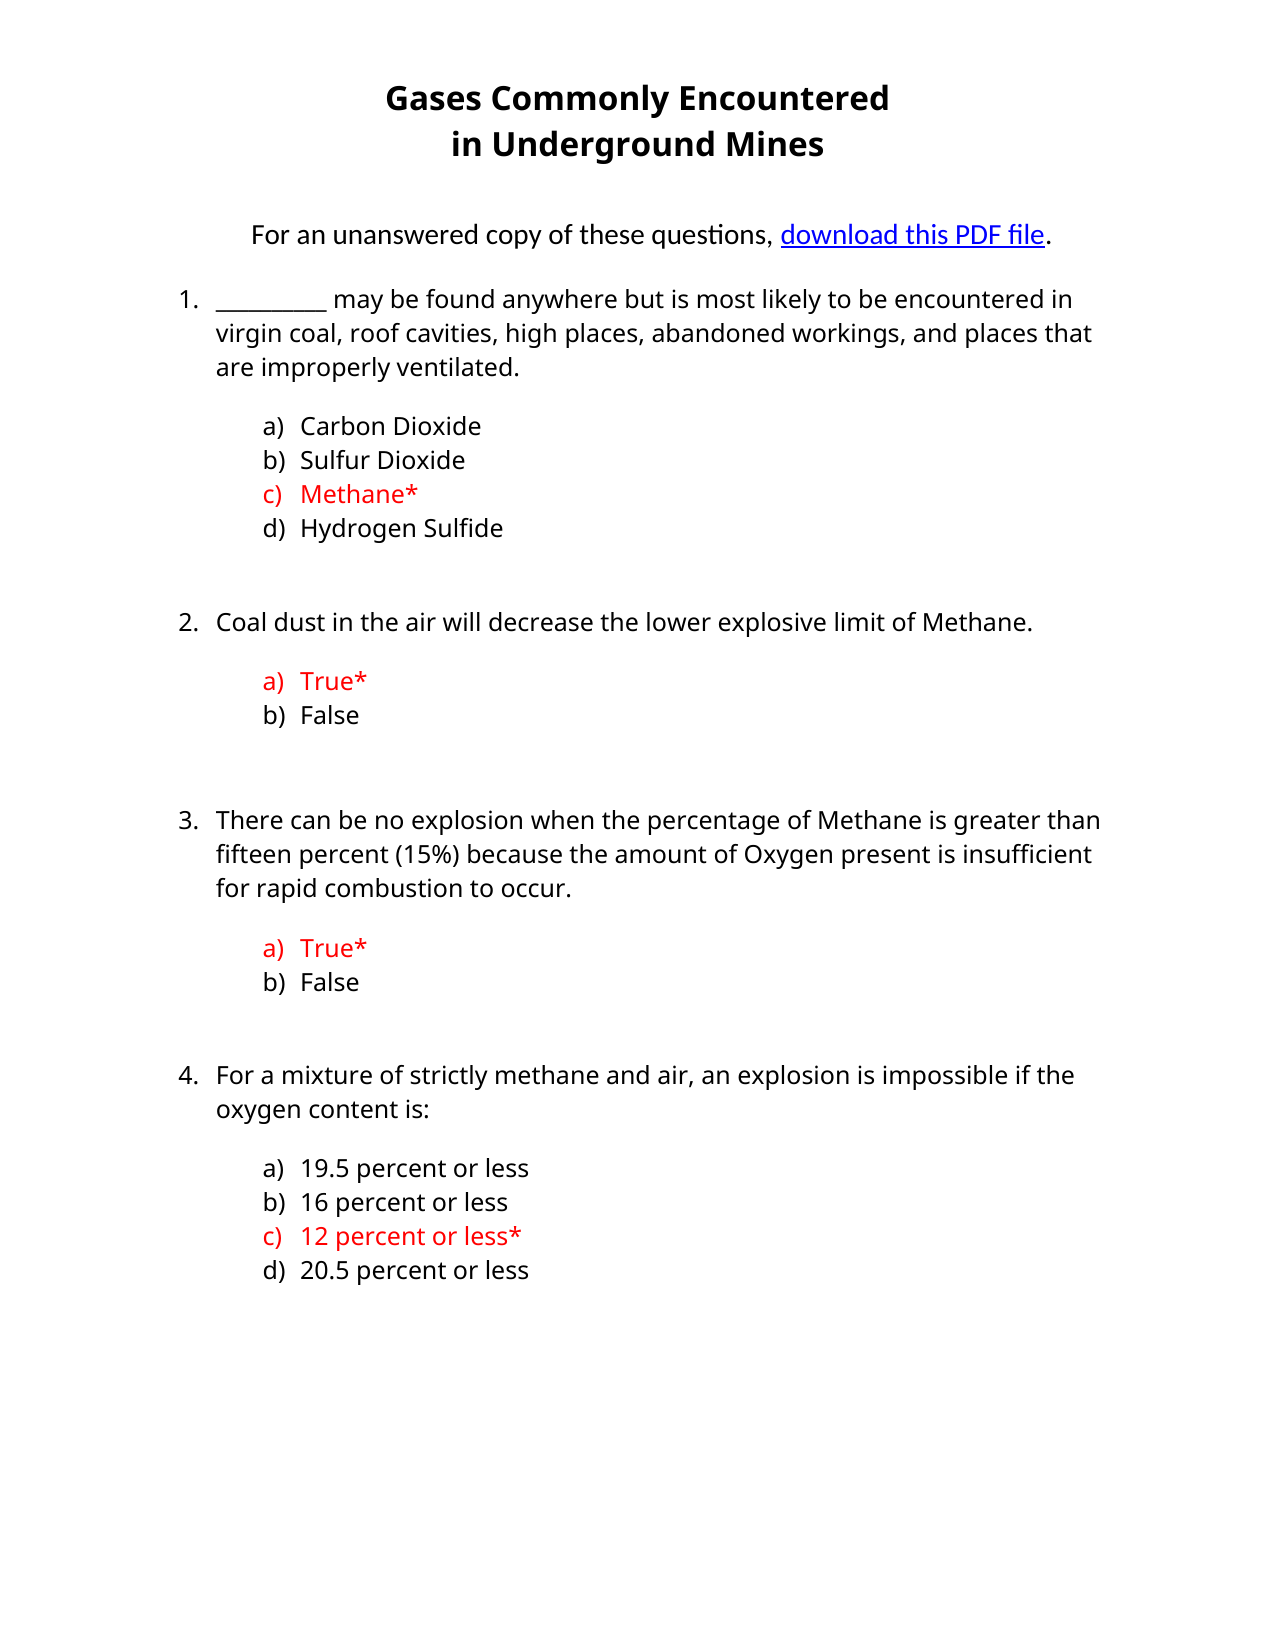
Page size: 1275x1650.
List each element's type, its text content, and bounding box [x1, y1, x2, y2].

list True* [262, 930, 1125, 964]
list 20.5 percent or less [262, 1253, 1125, 1287]
list False [262, 697, 1125, 731]
list Carbon Dioxide [262, 409, 1125, 443]
list __________ may be found anywhere but is most likely to be encountered in virgin coal, roof cavities, high places, abandoned workings, and places that are improperly ventilated. [178, 282, 1125, 384]
list 19.5 percent or less [262, 1151, 1125, 1184]
list Sulfur Dioxide [262, 443, 1125, 477]
text For an unanswered copy of these questions, download this PDF file. [178, 216, 1125, 251]
list 16 percent or less [262, 1184, 1125, 1219]
list Methane* [262, 477, 1125, 511]
list Hydrogen Sulfide [262, 511, 1125, 545]
list 12 percent or less* [262, 1219, 1125, 1253]
list True* [262, 663, 1125, 697]
list False [262, 964, 1125, 998]
list There can be no explosion when the percentage of Methane is greater than fifteen percent (15%) because the amount of Oxygen present is insufficient for rapid combustion to occur. [178, 803, 1125, 905]
list Coal dust in the air will decrease the lower explosive limit of Methane. [178, 604, 1125, 638]
list For a mixture of strictly methane and air, an explosion is impossible if the oxygen content is: [178, 1057, 1125, 1126]
